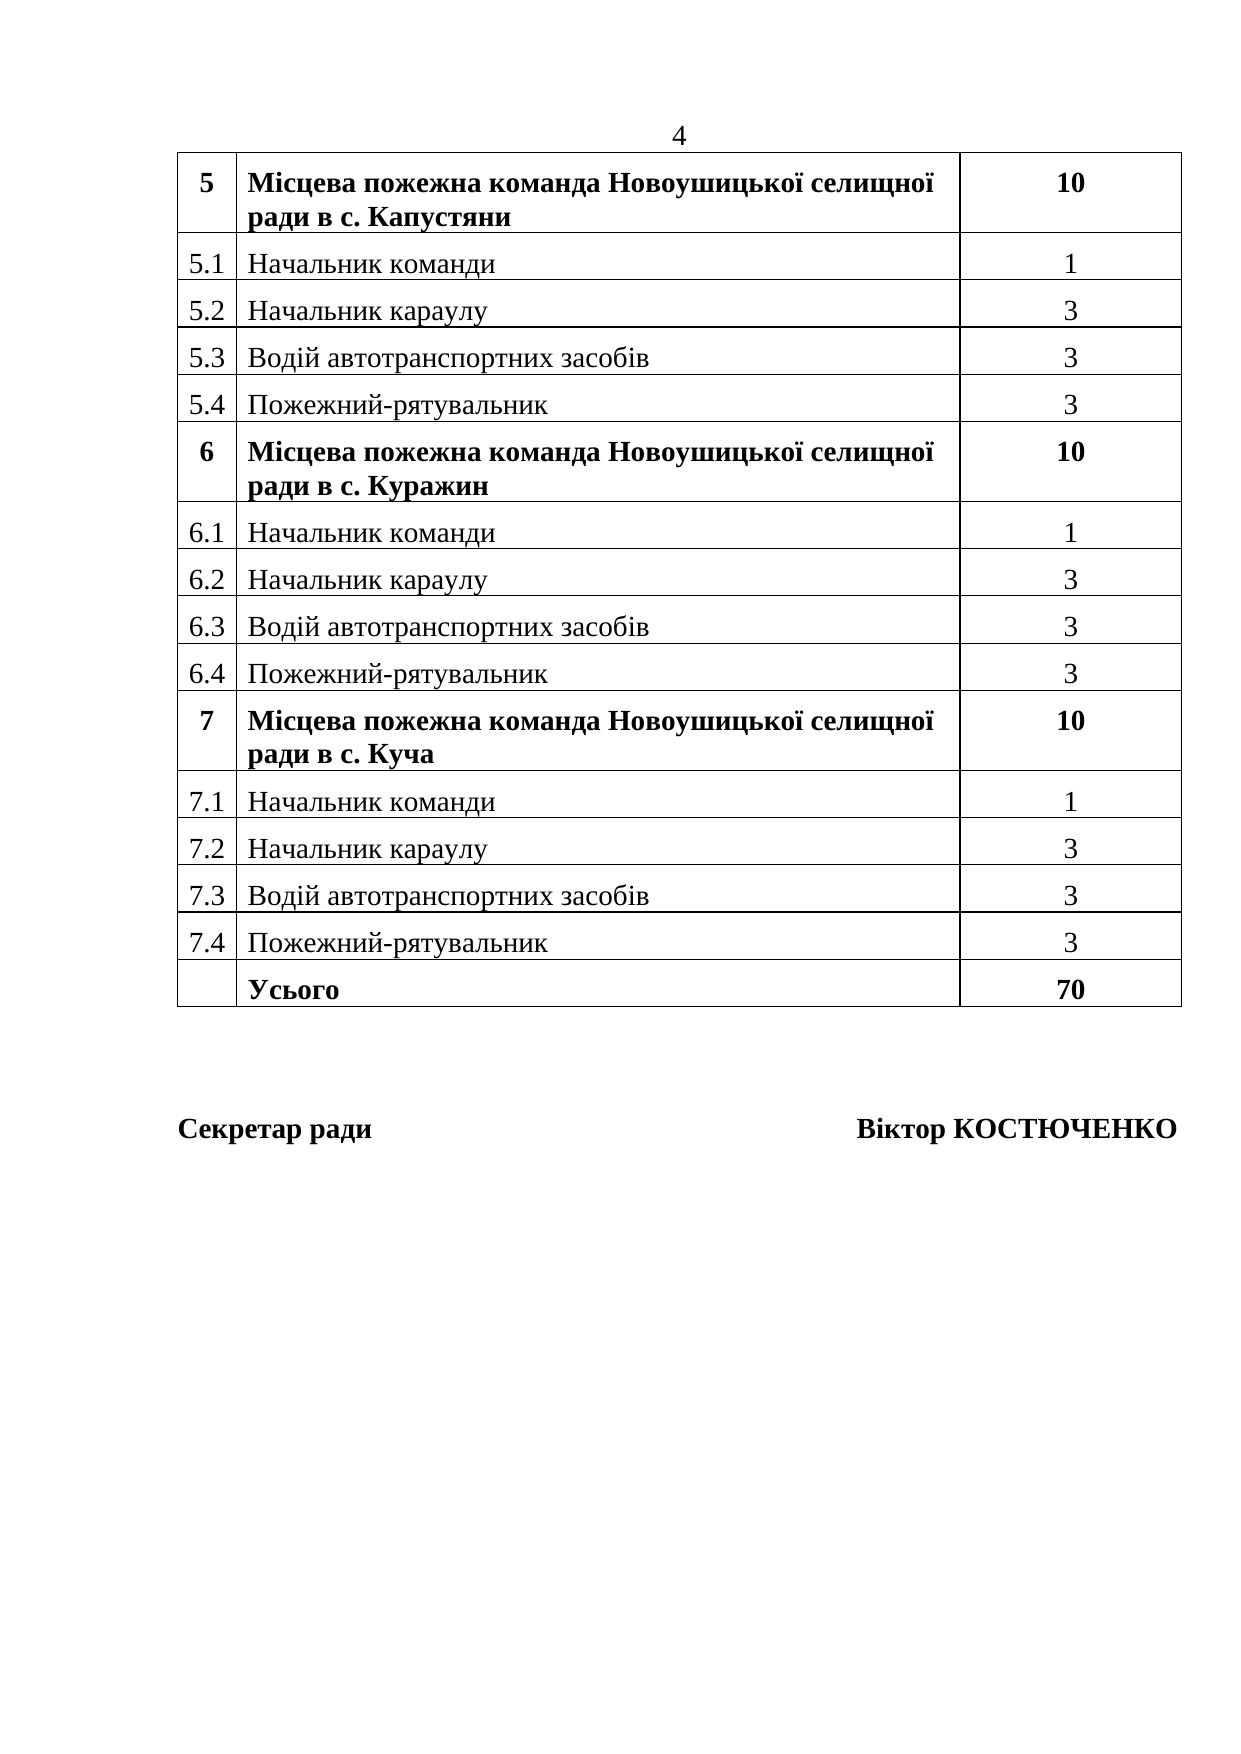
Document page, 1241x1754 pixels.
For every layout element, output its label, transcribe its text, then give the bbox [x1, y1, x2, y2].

table_cell 3 [961, 280, 1181, 326]
table_cell Пожежний-рятувальник [237, 913, 959, 958]
table_cell Начальник караулу [237, 280, 959, 326]
table_cell Усього [237, 960, 959, 1006]
table_cell Місцева пожежна команда Новоушицької селищної ради в с. Капустяни [237, 153, 959, 232]
table_cell 10 [961, 153, 1181, 232]
table_cell 5.3 [178, 328, 236, 373]
table_cell 7.4 [178, 913, 236, 958]
table_cell 10 [961, 422, 1181, 501]
table_cell Водій автотранспортних засобів [237, 328, 959, 373]
table_cell 3 [961, 596, 1181, 642]
table_cell 7 [178, 691, 236, 770]
table_cell 1 [961, 502, 1181, 548]
table_cell 3 [961, 375, 1181, 421]
table_cell Начальник караулу [237, 549, 959, 595]
table_cell 70 [961, 960, 1181, 1006]
table_cell 5.2 [178, 280, 236, 326]
table_cell 7.2 [178, 818, 236, 864]
table_cell 3 [961, 913, 1181, 958]
table_cell 5 [178, 153, 236, 232]
table_cell 1 [961, 771, 1181, 817]
table_cell Місцева пожежна команда Новоушицької селищної ради в с. Куча [237, 691, 959, 770]
table_cell 6.4 [178, 644, 236, 689]
table_cell 10 [961, 691, 1181, 770]
table_cell 1 [961, 233, 1181, 279]
table_cell 7.3 [178, 865, 236, 911]
table_cell 3 [961, 865, 1181, 911]
table_cell Начальник команди [237, 502, 959, 548]
table_cell Пожежний-рятувальник [237, 644, 959, 689]
table_cell [178, 960, 236, 1006]
table_cell Водій автотранспортних засобів [237, 596, 959, 642]
table_cell 6 [178, 422, 236, 501]
table_cell Місцева пожежна команда Новоушицької селищної ради в с. Куражин [237, 422, 959, 501]
table_cell 6.2 [178, 549, 236, 595]
table_cell 3 [961, 328, 1181, 373]
table_cell 3 [961, 818, 1181, 864]
table_cell Водій автотранспортних засобів [237, 865, 959, 911]
table_cell 6.3 [178, 596, 236, 642]
table_cell 7.1 [178, 771, 236, 817]
table_cell 5.1 [178, 233, 236, 279]
text Секретар ради Віктор КОСТЮЧЕНКО [177, 1111, 1181, 1145]
table_cell 3 [961, 549, 1181, 595]
table_cell Начальник караулу [237, 818, 959, 864]
table_cell Пожежний-рятувальник [237, 375, 959, 421]
table_cell 5.4 [178, 375, 236, 421]
table_cell Начальник команди [237, 233, 959, 279]
table_cell 6.1 [178, 502, 236, 548]
table_cell Начальник команди [237, 771, 959, 817]
table_cell 3 [961, 644, 1181, 689]
